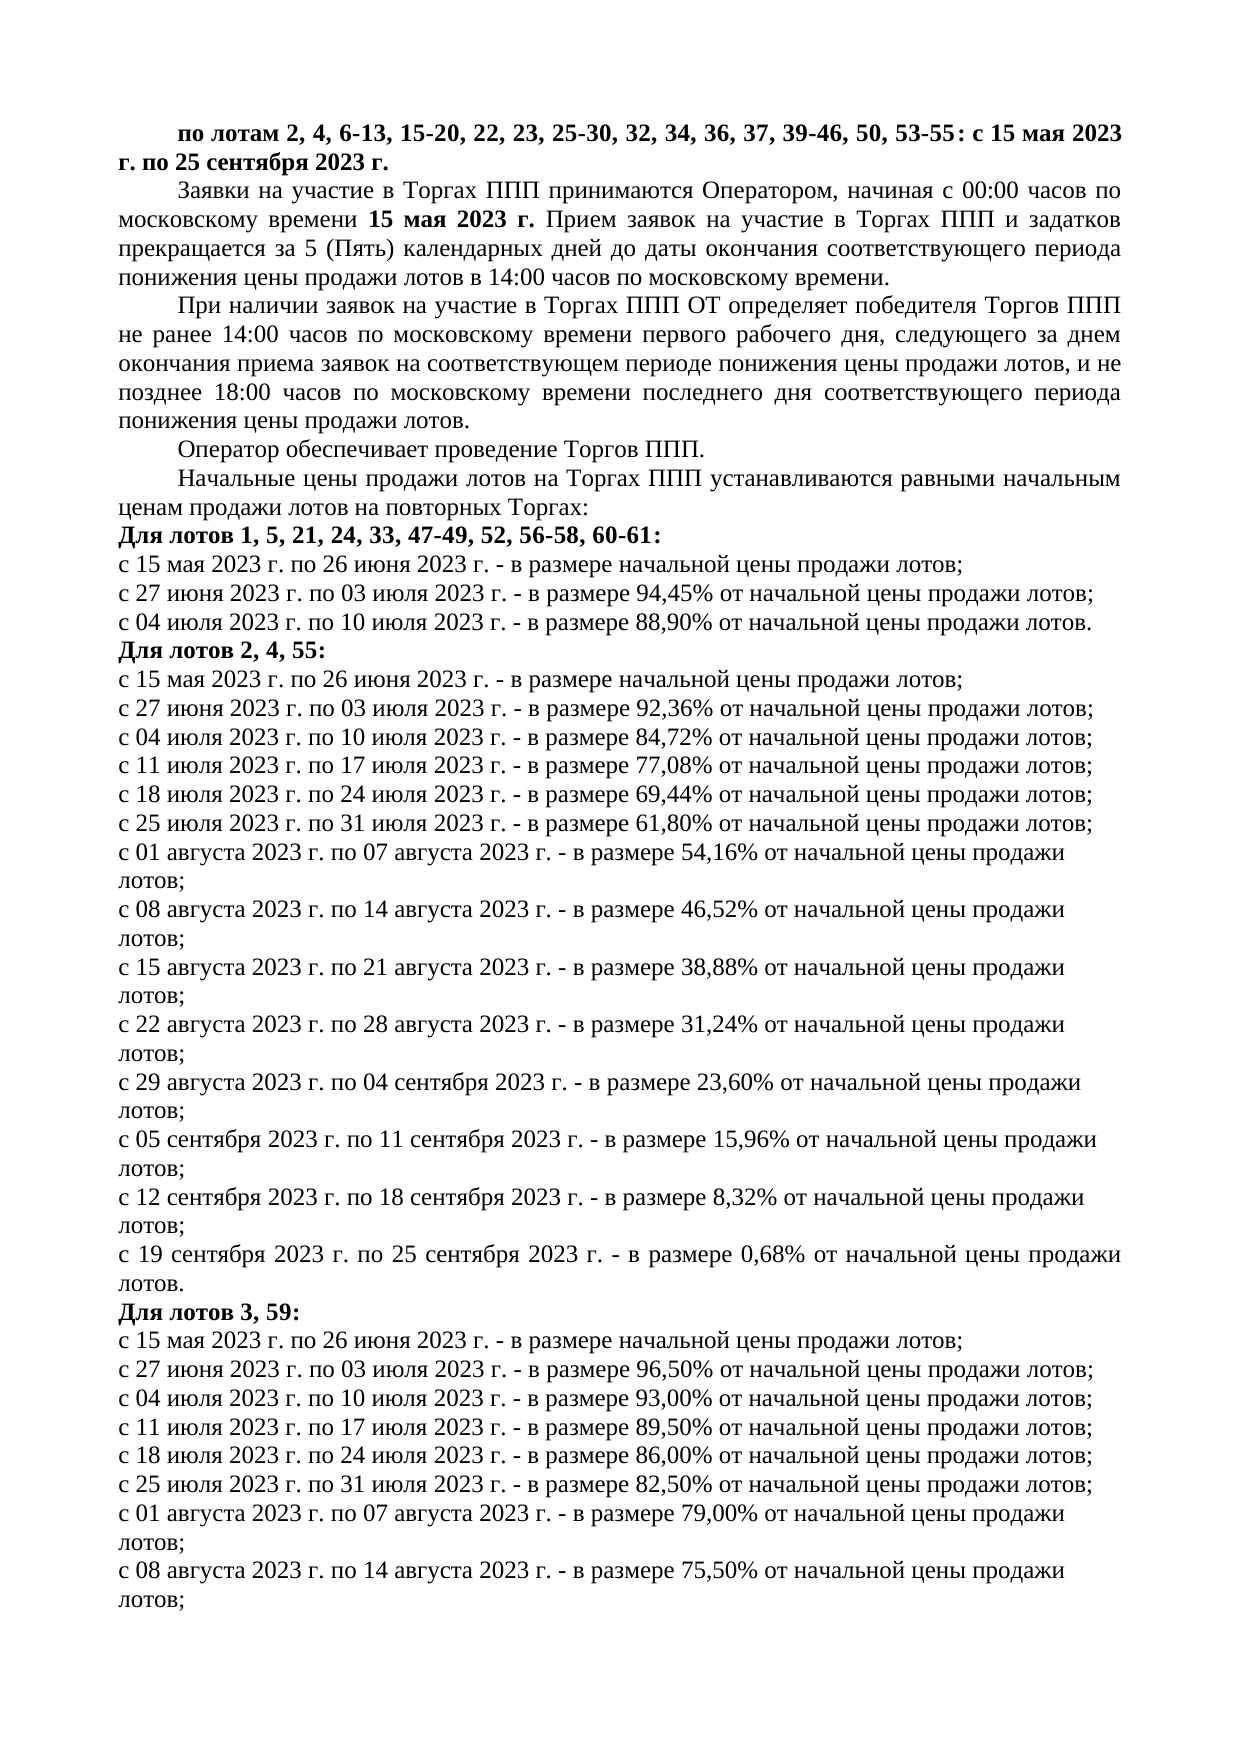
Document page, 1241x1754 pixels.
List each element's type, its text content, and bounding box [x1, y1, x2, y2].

text с 11 июля 2023 г. по 17 июля 2023 г. - в размере 89,50% от начальной цены продажи лотов; [118, 1412, 1122, 1441]
text с 01 августа 2023 г. по 07 августа 2023 г. - в размере 54,16% от начальной цены продажи лотов; [118, 837, 1122, 894]
text с 01 августа 2023 г. по 07 августа 2023 г. - в размере 79,00% от начальной цены продажи лотов; [118, 1498, 1122, 1556]
text с 18 июля 2023 г. по 24 июля 2023 г. - в размере 86,00% от начальной цены продажи лотов; [118, 1441, 1122, 1469]
text с 27 июня 2023 г. по 03 июля 2023 г. - в размере 94,45% от начальной цены продажи лотов; [118, 578, 1122, 607]
text с 12 сентября 2023 г. по 18 сентября 2023 г. - в размере 8,32% от начальной цены продажи лотов; [118, 1182, 1122, 1239]
text Заявки на участие в Торгах ППП принимаются Оператором, начиная с 00:00 часов по московскому времени 15 мая 2023 г. Прием заявок на участие в Торгах ППП и задатков прекращается за 5 (Пять) календарных дней до даты окончания соответствующего периода понижения цены продажи лотов в 14:00 часов по московскому времени. [118, 176, 1122, 291]
text Для лотов 3, 59: [118, 1297, 1122, 1326]
text Начальные цены продажи лотов на Торгах ППП устанавливаются равными начальным ценам продажи лотов на повторных Торгах: [118, 463, 1122, 521]
text с 08 августа 2023 г. по 14 августа 2023 г. - в размере 46,52% от начальной цены продажи лотов; [118, 894, 1122, 952]
text с 19 сентября 2023 г. по 25 сентября 2023 г. - в размере 0,68% от начальной цены продажи лотов. [118, 1239, 1122, 1297]
text Оператор обеспечивает проведение Торгов ППП. [118, 434, 1122, 463]
text Для лотов 2, 4, 55: [118, 636, 1122, 664]
text с 08 августа 2023 г. по 14 августа 2023 г. - в размере 75,50% от начальной цены продажи лотов; [118, 1556, 1122, 1613]
text Для лотов 1, 5, 21, 24, 33, 47-49, 52, 56-58, 60-61: [118, 521, 1122, 549]
text с 18 июля 2023 г. по 24 июля 2023 г. - в размере 69,44% от начальной цены продажи лотов; [118, 779, 1122, 808]
text с 04 июля 2023 г. по 10 июля 2023 г. - в размере 88,90% от начальной цены продажи лотов. [118, 607, 1122, 636]
text с 27 июня 2023 г. по 03 июля 2023 г. - в размере 92,36% от начальной цены продажи лотов; [118, 693, 1122, 722]
text При наличии заявок на участие в Торгах ППП ОТ определяет победителя Торгов ППП не ранее 14:00 часов по московскому времени первого рабочего дня, следующего за днем окончания приема заявок на соответствующем периоде понижения цены продажи лотов, и не позднее 18:00 часов по московскому времени последнего дня соответствующего периода понижения цены продажи лотов. [118, 291, 1122, 434]
text с 25 июля 2023 г. по 31 июля 2023 г. - в размере 82,50% от начальной цены продажи лотов; [118, 1469, 1122, 1498]
text с 15 мая 2023 г. по 26 июня 2023 г. - в размере начальной цены продажи лотов; [118, 549, 1122, 578]
text с 25 июля 2023 г. по 31 июля 2023 г. - в размере 61,80% от начальной цены продажи лотов; [118, 808, 1122, 837]
text с 11 июля 2023 г. по 17 июля 2023 г. - в размере 77,08% от начальной цены продажи лотов; [118, 751, 1122, 779]
text с 15 августа 2023 г. по 21 августа 2023 г. - в размере 38,88% от начальной цены продажи лотов; [118, 952, 1122, 1009]
text с 04 июля 2023 г. по 10 июля 2023 г. - в размере 93,00% от начальной цены продажи лотов; [118, 1383, 1122, 1412]
text с 15 мая 2023 г. по 26 июня 2023 г. - в размере начальной цены продажи лотов; [118, 1326, 1122, 1354]
text с 05 сентября 2023 г. по 11 сентября 2023 г. - в размере 15,96% от начальной цены продажи лотов; [118, 1124, 1122, 1182]
text по лотам 2, 4, 6-13, 15-20, 22, 23, 25-30, 32, 34, 36, 37, 39-46, 50, 53-55: с 15 мая 2023 г. по 25 сентября 2023 г. [118, 118, 1122, 176]
text с 29 августа 2023 г. по 04 сентября 2023 г. - в размере 23,60% от начальной цены продажи лотов; [118, 1067, 1122, 1124]
text с 04 июля 2023 г. по 10 июля 2023 г. - в размере 84,72% от начальной цены продажи лотов; [118, 722, 1122, 751]
text с 27 июня 2023 г. по 03 июля 2023 г. - в размере 96,50% от начальной цены продажи лотов; [118, 1354, 1122, 1383]
text с 22 августа 2023 г. по 28 августа 2023 г. - в размере 31,24% от начальной цены продажи лотов; [118, 1009, 1122, 1067]
text с 15 мая 2023 г. по 26 июня 2023 г. - в размере начальной цены продажи лотов; [118, 664, 1122, 693]
